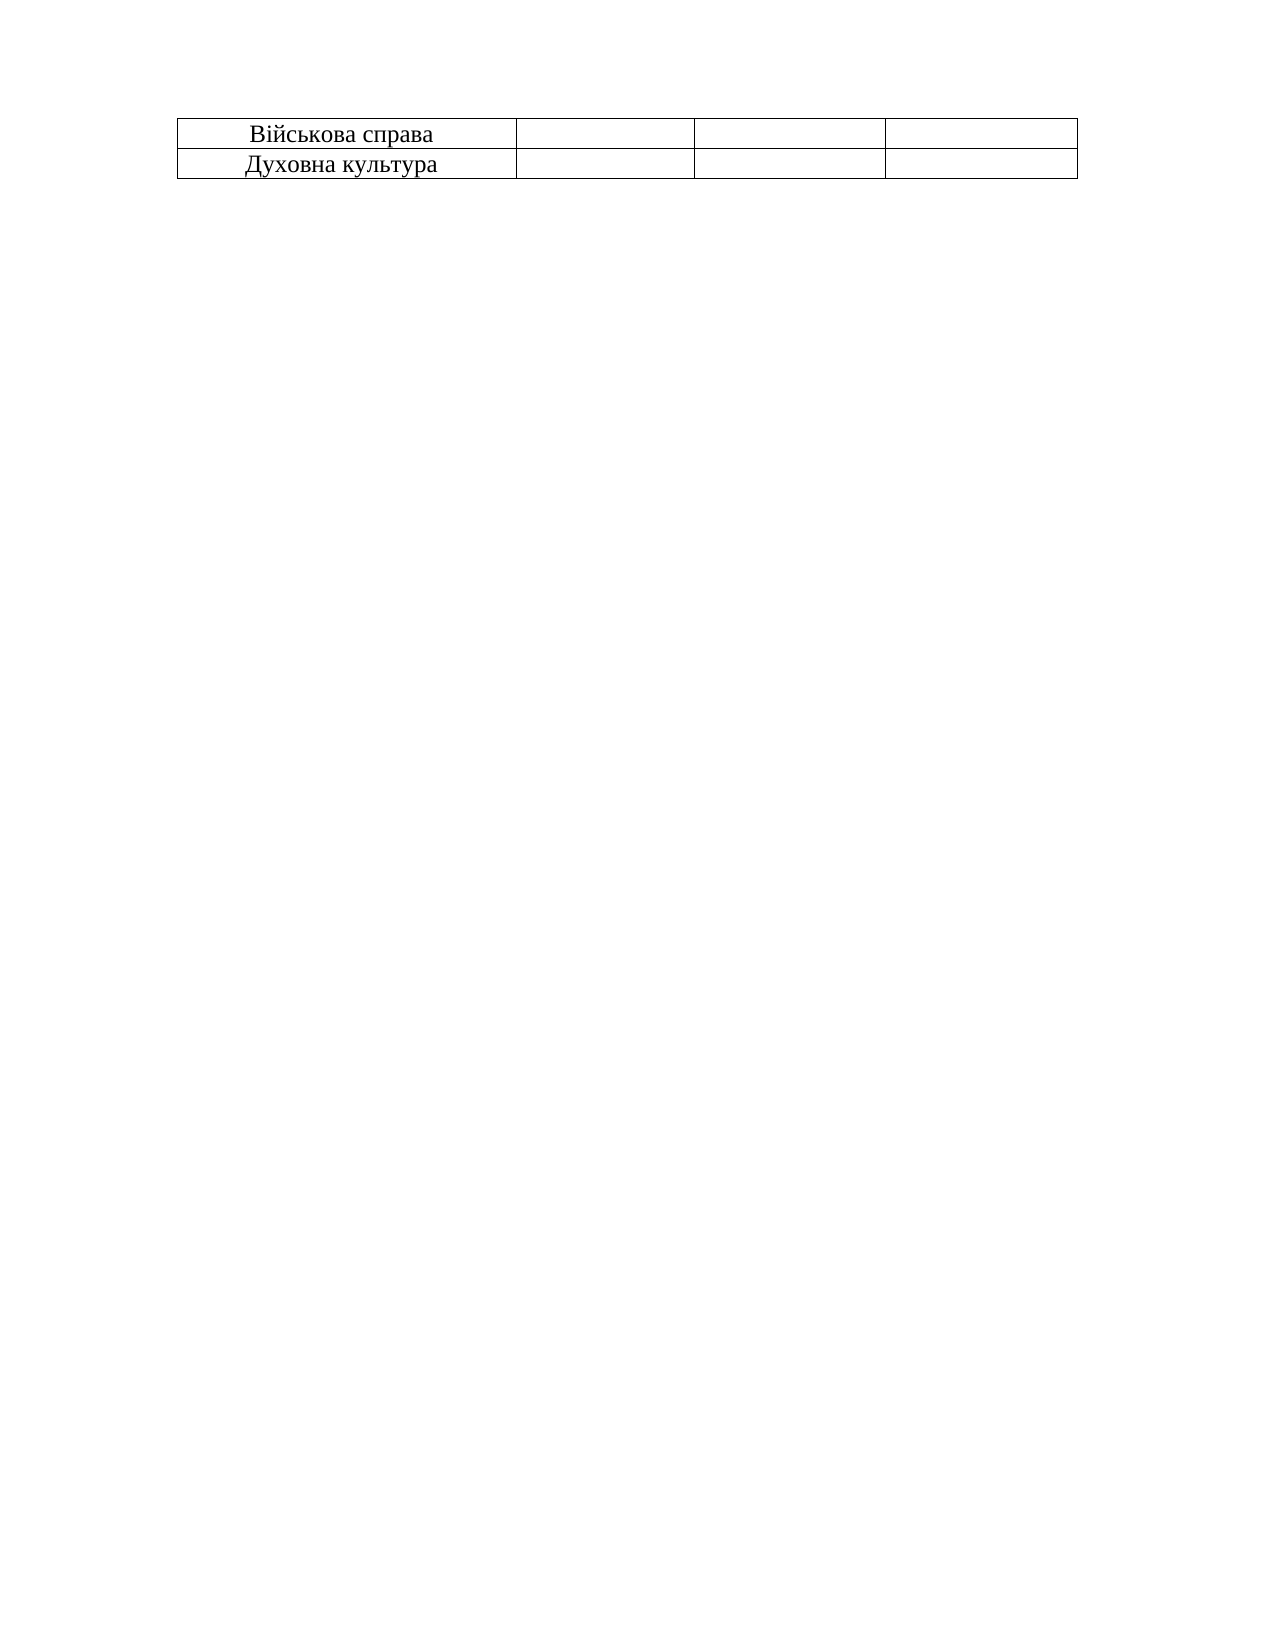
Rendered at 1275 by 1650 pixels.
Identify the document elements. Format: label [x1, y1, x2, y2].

table_cell [695, 149, 885, 178]
table_cell [517, 119, 694, 148]
table_cell [886, 149, 1077, 178]
table_cell [886, 119, 1077, 148]
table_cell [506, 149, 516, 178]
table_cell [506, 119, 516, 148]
table_cell [695, 119, 885, 148]
table_cell [517, 149, 694, 178]
